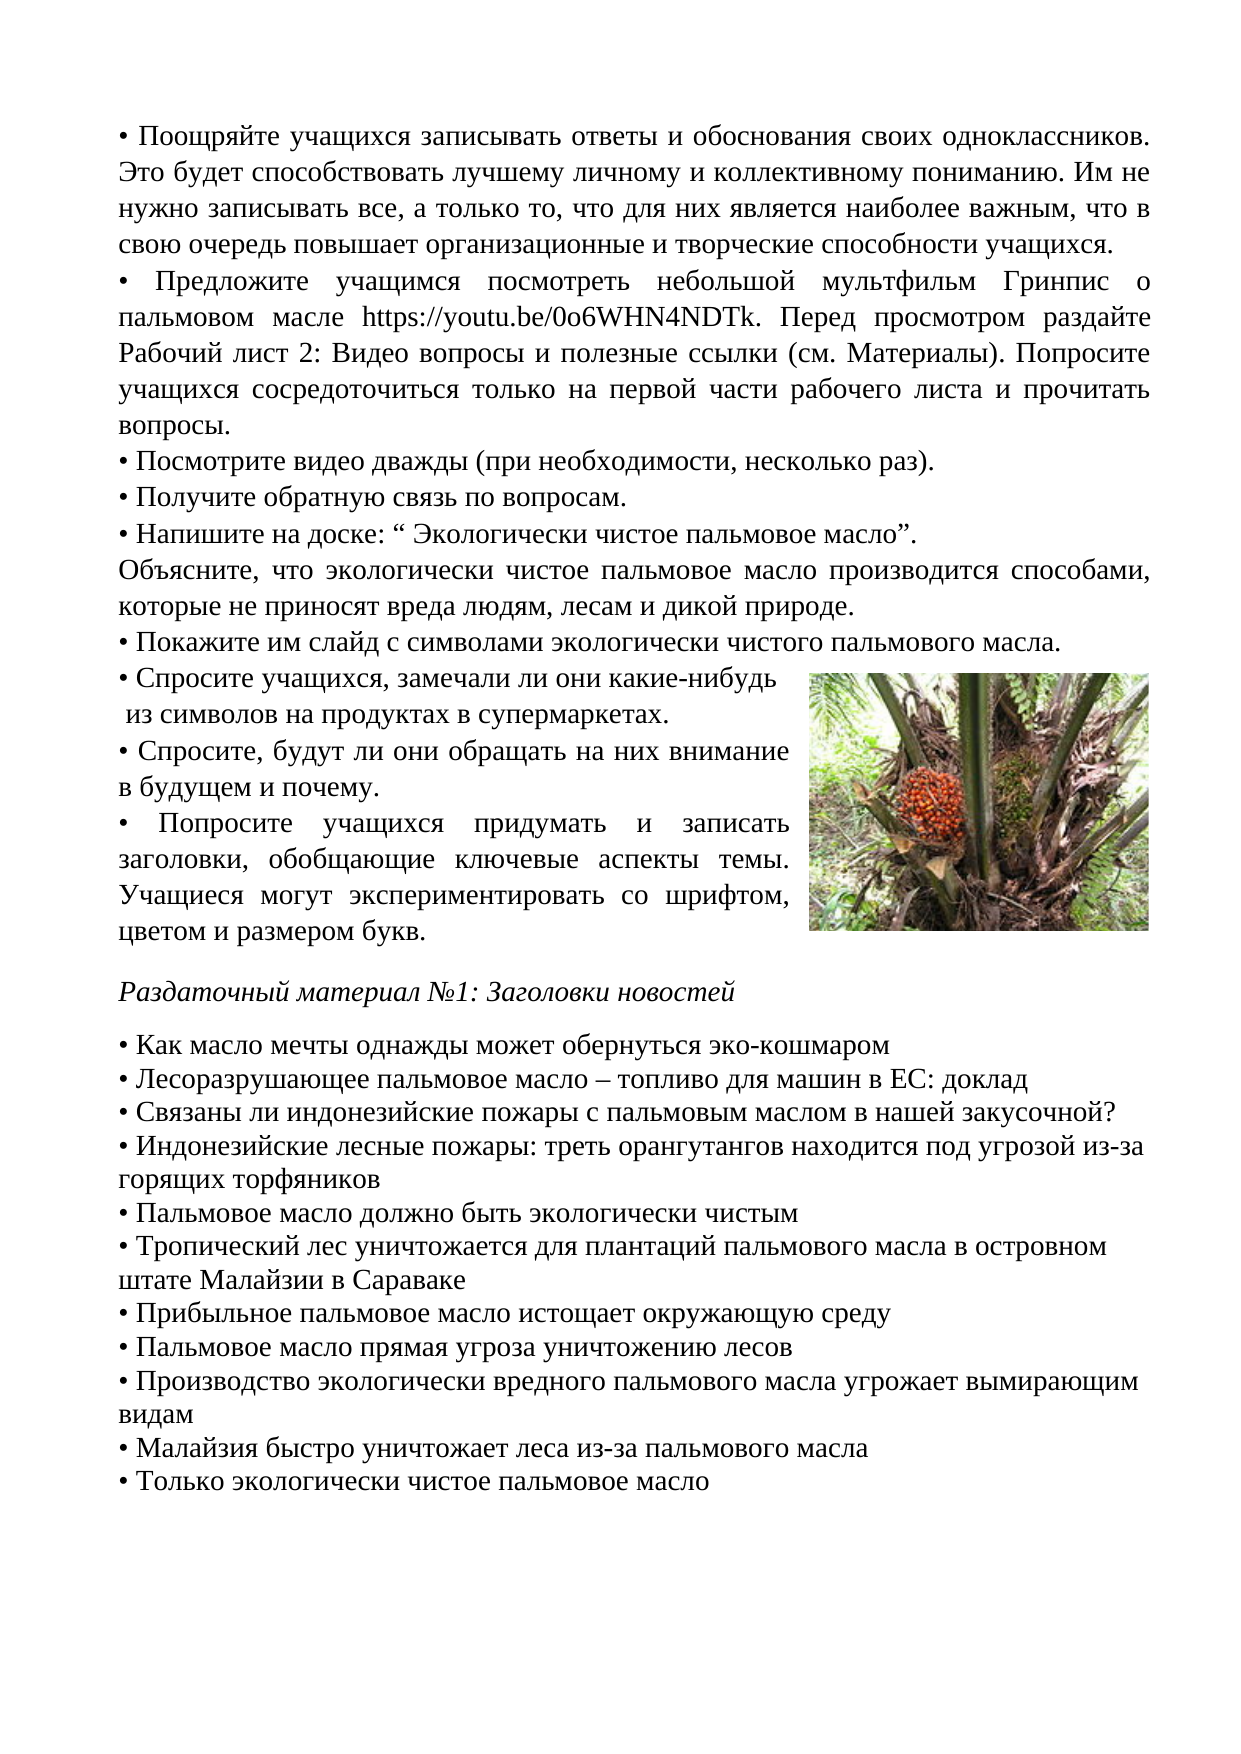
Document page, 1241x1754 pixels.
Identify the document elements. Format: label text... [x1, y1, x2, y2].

text • Спросите, будут ли они обращать на них внимание в будущем и почему. [118, 660, 807, 730]
text • Индонезийские лесные пожары: треть орангутангов находится под угрозой из-за горящих торфяников [118, 1056, 1152, 1123]
text • Получите обратную связь по вопросам. [118, 407, 1152, 441]
text Раздаточный материал №1: Заголовки новостей [118, 902, 1152, 936]
text • Пальмовое масло должно быть экологически чистым [118, 1123, 1152, 1156]
text • Попросите учащихся придумать и записать заголовки, обобщающие ключевые аспекты темы. Учащиеся могут экспериментировать со шрифтом, цветом и размером букв. [118, 733, 1152, 874]
text • Предложите учащимся посмотреть небольшой мультфильм Гринпис о пальмовом масле https://youtu.be/0o6WHN4NDTk. Перед просмотром раздайте Рабочий лист 2: Видео вопросы и полезные ссылки (см. Материалы). Попросите учащихся сосредоточиться только на первой части рабочего листа и прочитать вопросы. [118, 190, 1152, 368]
text из символов на продуктах в супермаркетах. [118, 624, 807, 658]
text • Прибыльное пальмовое масло истощает окружающую среду [118, 1223, 1152, 1257]
text Объясните, что экологически чистое пальмовое масло производится способами, которые не приносят вреда людям, лесам и дикой природе. [118, 479, 1152, 549]
text • Только экологически чистое пальмовое масло [118, 1391, 1152, 1424]
text • Напишите на доске: “ Экологически чистое пальмовое масло”. [118, 443, 1152, 477]
text • Пальмовое масло прямая угроза уничтожению лесов [118, 1257, 1152, 1290]
text • Покажите им слайд с символами экологически чистого пальмового масла. [118, 552, 1152, 585]
text • Лесоразрушающее пальмовое масло – топливо для машин в ЕС: доклад [118, 988, 1152, 1022]
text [118, 118, 1152, 188]
text • Малайзия быстро уничтожает леса из-за пальмового масла [118, 1357, 1152, 1391]
picture [807, 601, 1149, 857]
text • Как масло мечты однажды может обернуться эко-кошмаром [118, 955, 1152, 988]
text • Тропический лес уничтожается для плантаций пальмового масла в островном штате Малайзии в Сараваке [118, 1156, 1152, 1223]
text • Производство экологически вредного пальмового масла угрожает вымирающим видам [118, 1290, 1152, 1357]
text • Посмотрите видео дважды (при необходимости, несколько раз). [118, 371, 1152, 405]
text • Связаны ли индонезийские пожары с пальмовым маслом в нашей закусочной? [118, 1022, 1152, 1056]
text • Спросите учащихся, замечали ли они какие-нибудь [118, 588, 1152, 622]
